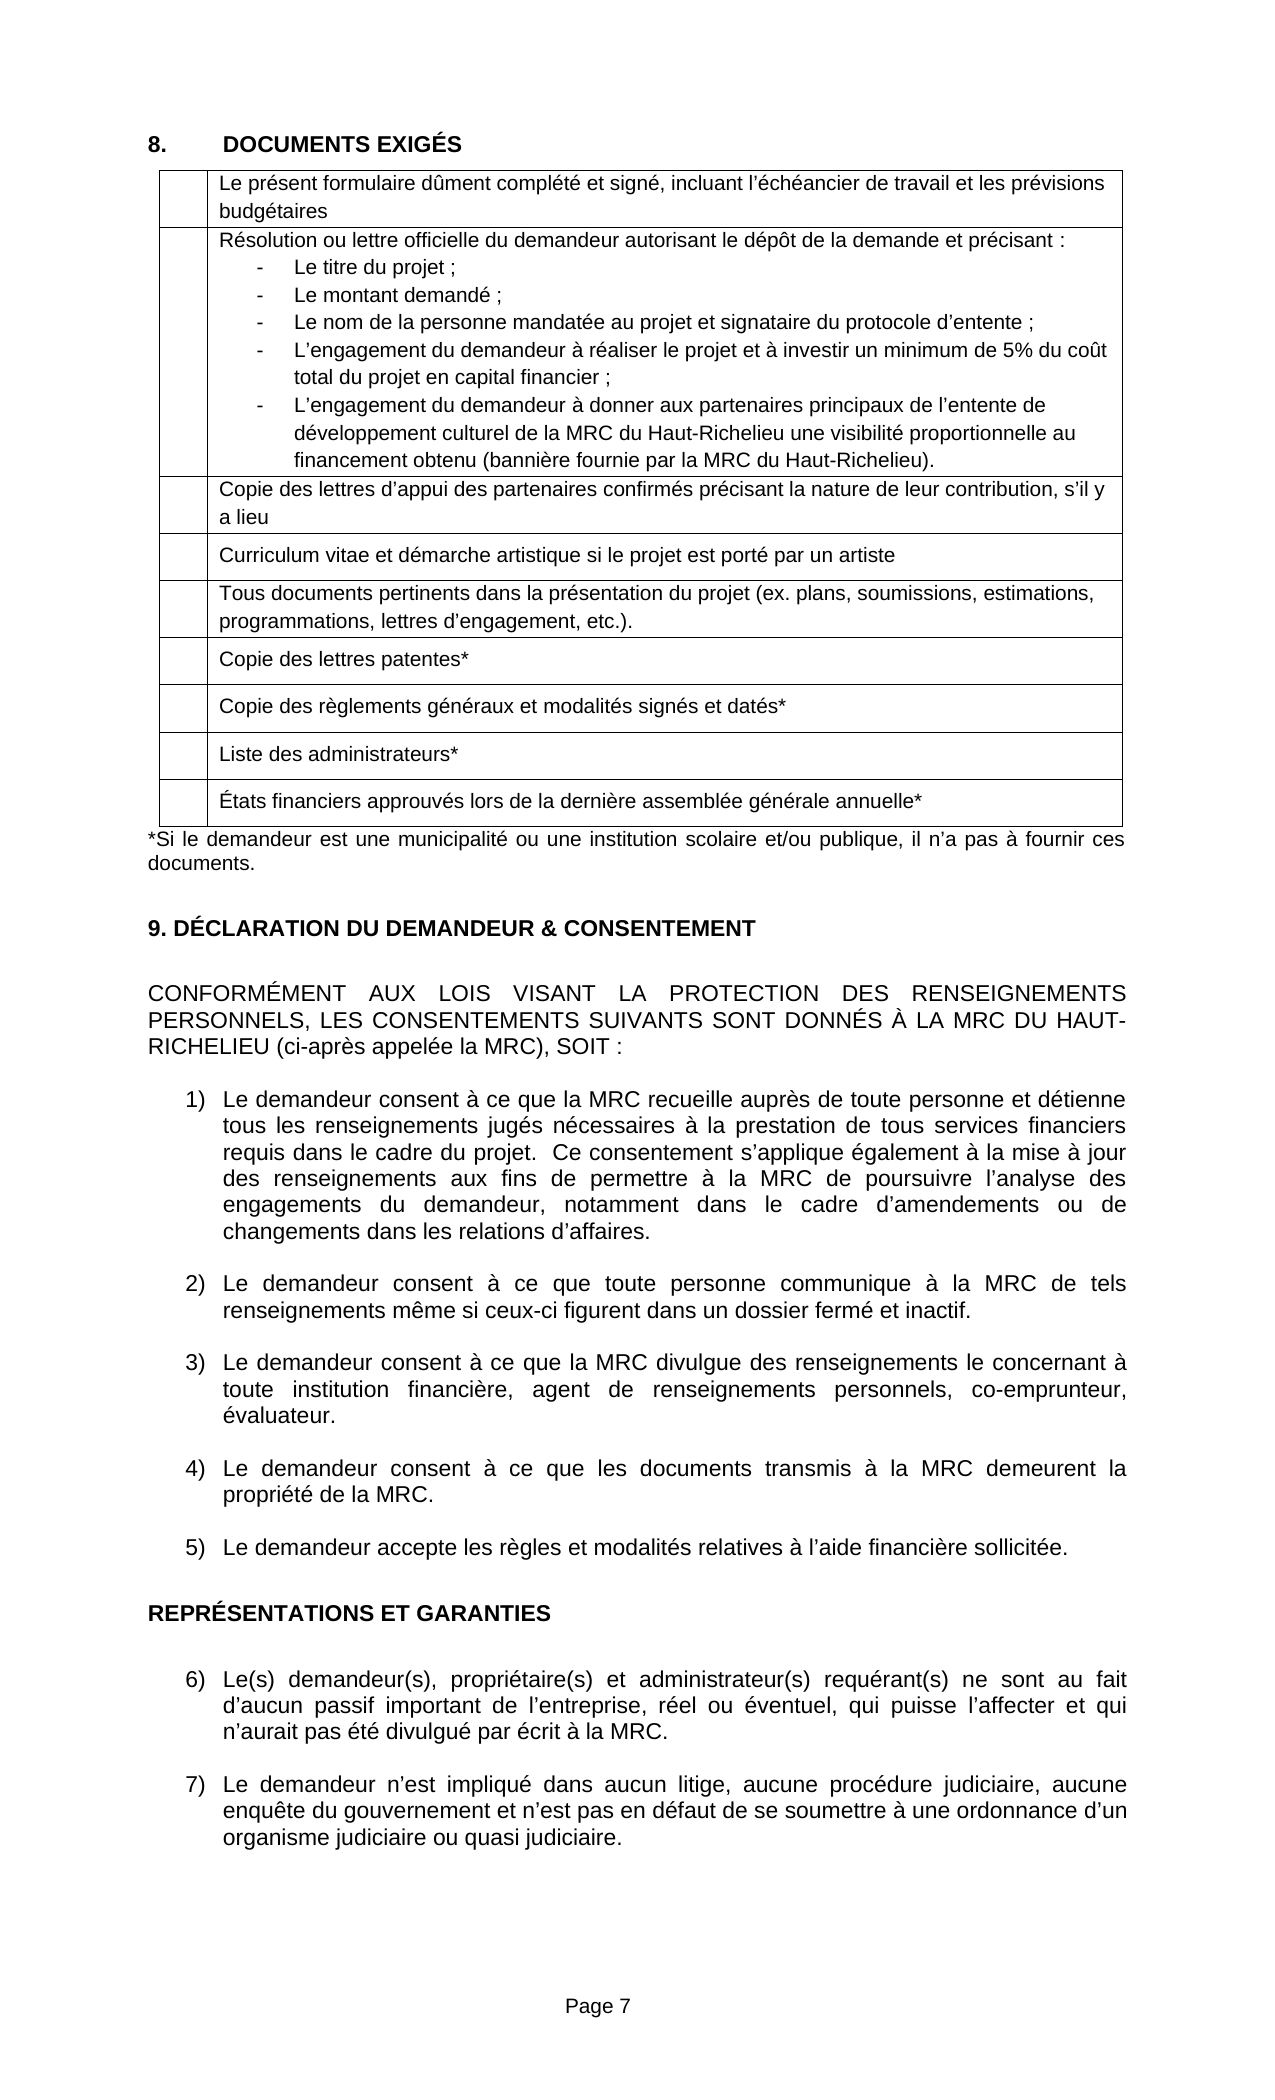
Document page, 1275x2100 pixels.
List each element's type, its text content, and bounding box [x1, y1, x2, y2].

table_cell [160, 733, 207, 779]
table_cell Résolution ou lettre officielle du demandeur autorisant le dépôt de la demande et précisant : Le titre du projet ; Le montant demandé ; Le nom de la personne mandatée au projet et signataire du protocole d’entente ; L’engagement du demandeur à réaliser le projet et à investir un minimum de 5% du coût total du projet en capital financier ; L’engagement du demandeur à donner aux partenaires principaux de l’entente de développement culturel de la MRC du Haut-Richelieu une visibilité proportionnelle au financement obtenu (bannière fournie par la MRC du Haut-Richelieu). [208, 228, 1122, 476]
table_cell États financiers approuvés lors de la dernière assemblée générale annuelle* [208, 780, 1122, 826]
table_cell Copie des lettres d’appui des partenaires confirmés précisant la nature de leur contribution, s’il y a lieu [208, 477, 1122, 533]
subtitle REPRÉSENTATIONS ET GARANTIES [148, 1600, 1127, 1626]
table_cell [160, 534, 207, 580]
list Le demandeur consent à ce que la MRC recueille auprès de toute personne et détienne tous les renseignements jugés nécessaires à la prestation de tous services financiers requis dans le cadre du projet. Ce consentement s’applique également à la mise à jour des renseignements aux fins de permettre à la MRC de poursuivre l’analyse des engagements du demandeur, notamment dans le cadre d’amendements ou de changements dans les relations d’affaires. [185, 1086, 1127, 1244]
list Le demandeur accepte les règles et modalités relatives à l’aide financière sollicitée. [185, 1534, 1127, 1560]
table_cell [160, 780, 207, 826]
list Le(s) demandeur(s), propriétaire(s) et administrateur(s) requérant(s) ne sont au fait d’aucun passif important de l’entreprise, réel ou éventuel, qui puisse l’affecter et qui n’aurait pas été divulgué par écrit à la MRC. [185, 1666, 1127, 1744]
text 8. DOCUMENTS EXIGÉS [148, 131, 1127, 157]
list Le demandeur consent à ce que la MRC divulgue des renseignements le concernant à toute institution financière, agent de renseignements personnels, co-emprunteur, évaluateur. [185, 1349, 1127, 1428]
table_cell Curriculum vitae et démarche artistique si le projet est porté par un artiste [208, 534, 1122, 580]
table_cell Copie des lettres patentes* [208, 638, 1122, 684]
table_cell Liste des administrateurs* [208, 733, 1122, 779]
table_cell [160, 477, 207, 533]
text CONFORMÉMENT AUX LOIS VISANT LA PROTECTION DES RENSEIGNEMENTS PERSONNELS, LES CONSENTEMENTS SUIVANTS SONT DONNÉS À LA MRC DU HAUT-RICHELIEU (ci-après appelée la MRC), SOIT : [148, 980, 1127, 1059]
table_cell [160, 685, 207, 732]
list Le demandeur consent à ce que toute personne communique à la MRC de tels renseignements même si ceux-ci figurent dans un dossier fermé et inactif. [185, 1270, 1127, 1323]
table_cell [160, 228, 207, 476]
subtitle 9. DÉCLARATION DU DEMANDEUR & CONSENTEMENT [148, 914, 1127, 941]
list Le demandeur n’est impliqué dans aucun litige, aucune procédure judiciaire, aucune enquête du gouvernement et n’est pas en défaut de se soumettre à une ordonnance d’un organisme judiciaire ou quasi judiciaire. [185, 1771, 1127, 1850]
list Le demandeur consent à ce que les documents transmis à la MRC demeurent la propriété de la MRC. [185, 1455, 1127, 1507]
table_cell [160, 581, 207, 637]
text *Si le demandeur est une municipalité ou une institution scolaire et/ou publique, il n’a pas à fournir ces documents. [148, 827, 1127, 875]
table_cell Copie des règlements généraux et modalités signés et datés* [208, 685, 1122, 732]
table_cell Tous documents pertinents dans la présentation du projet (ex. plans, soumissions, estimations, programmations, lettres d’engagement, etc.). [208, 581, 1122, 637]
table_header Le présent formulaire dûment complété et signé, incluant l’échéancier de travail et les prévisions budgétaires [208, 171, 1122, 227]
table_header [160, 171, 207, 227]
table_cell [160, 638, 207, 684]
